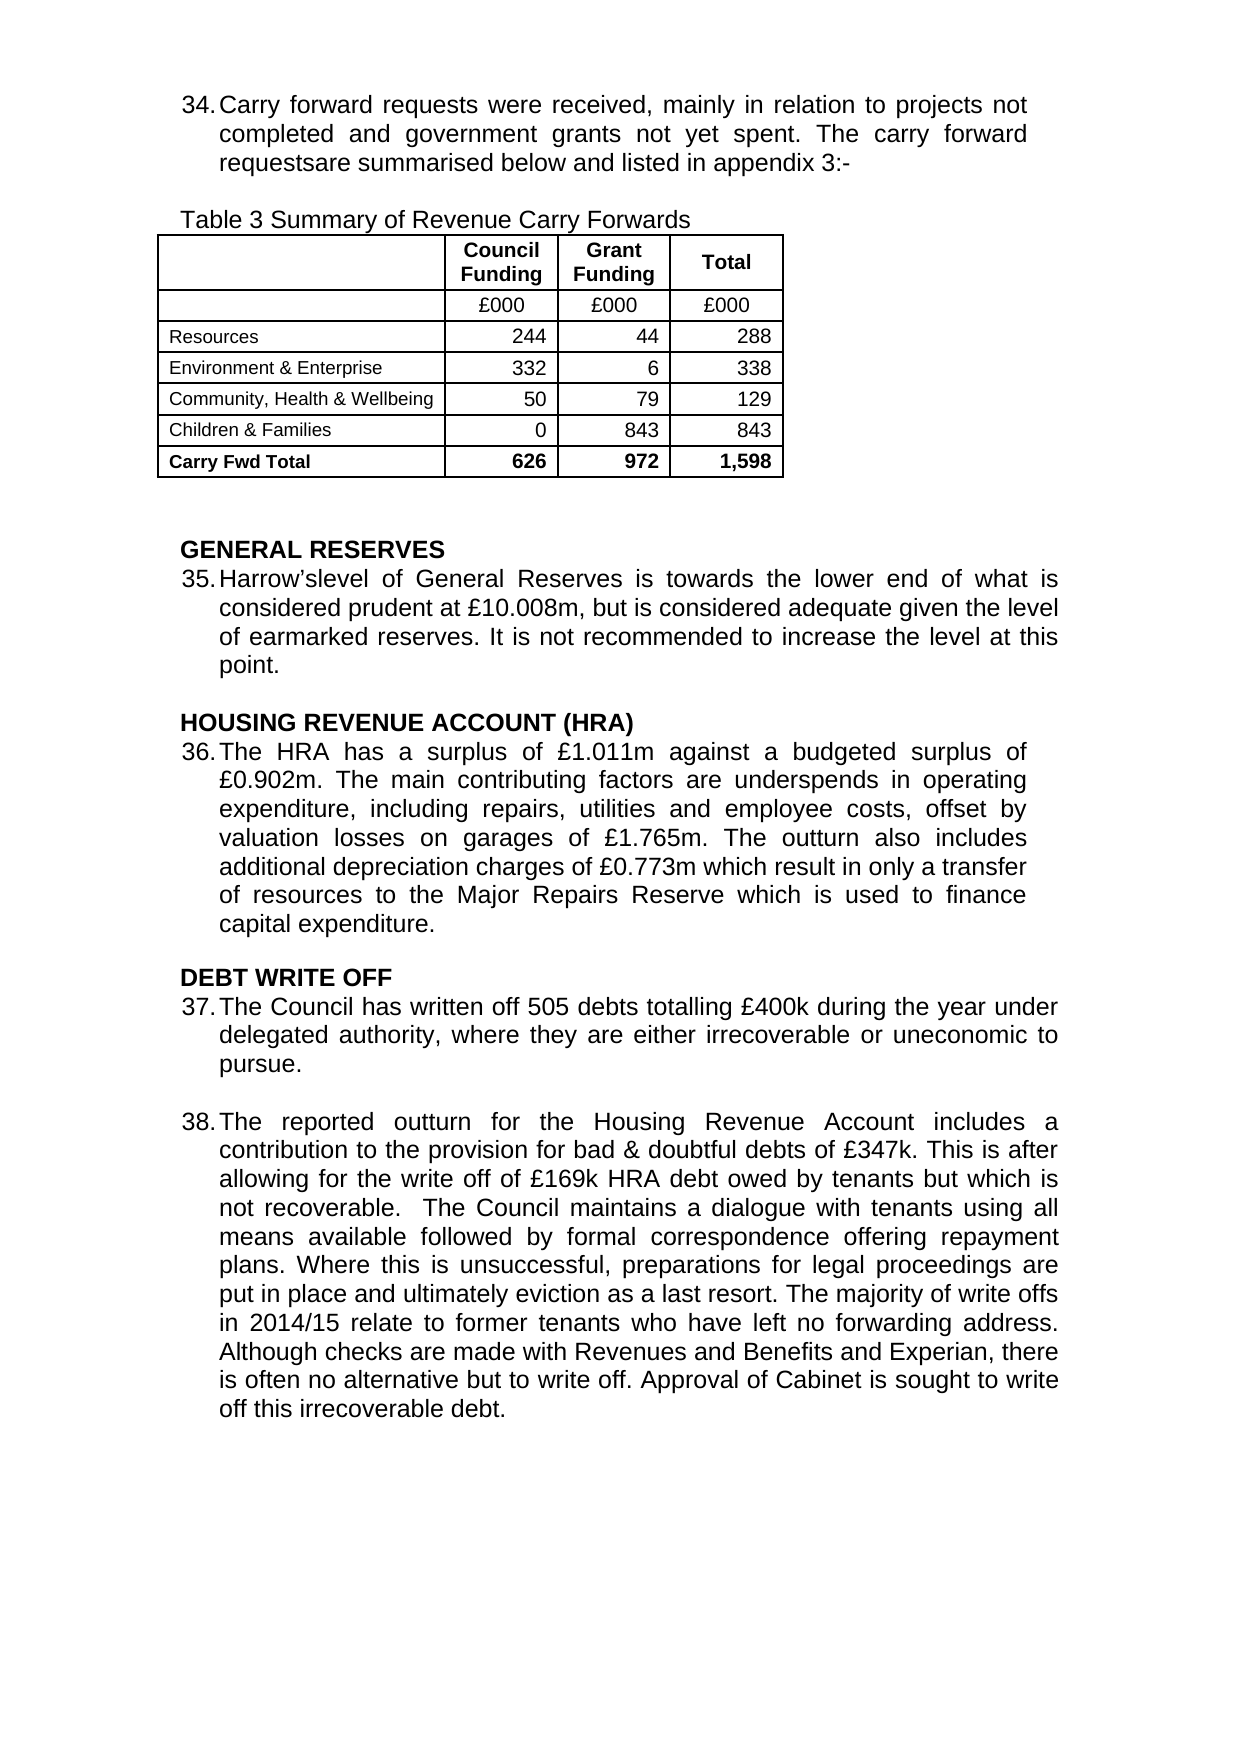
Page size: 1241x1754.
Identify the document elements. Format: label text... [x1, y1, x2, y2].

table_cell 972 [559, 447, 669, 476]
table_header Council Funding [446, 236, 557, 288]
list The reported outturn for the Housing Revenue Account includes a contribution to the provision for bad & doubtful debts of £347k. This is after allowing for the write off of £169k HRA debt owed by tenants but which is not recoverable. The Council maintains a dialogue with tenants using all means available followed by formal correspondence offering repayment plans. Where this is unsuccessful, preparations for legal proceedings are put in place and ultimately eviction as a last resort. The majority of write offs in 2014/15 relate to former tenants who have left no forwarding address. Although checks are made with Revenues and Benefits and Experian, there is often no alternative but to write off. Approval of Cabinet is sought to write off this irrecoverable debt. [181, 1107, 1060, 1423]
table_cell Resources [159, 322, 444, 351]
table_cell 0 [446, 416, 557, 445]
table_cell 129 [671, 384, 782, 413]
list Harrow’slevel of General Reserves is towards the lower end of what is considered prudent at £10.008m, but is considered adequate given the level of earmarked reserves. It is not recommended to increase the level at this point. [181, 564, 1060, 679]
list Carry forward requests were received, mainly in relation to projects not completed and government grants not yet spent. The carry forward requestsare summarised below and listed in appendix 3:- [181, 90, 1028, 176]
table_cell Carry Fwd Total [159, 447, 444, 476]
table_cell 843 [559, 416, 669, 445]
table_cell £000 [446, 291, 557, 320]
table_cell £000 [671, 291, 782, 320]
table_header [159, 236, 444, 288]
text Table 3 Summary of Revenue Carry Forwards [180, 205, 1028, 234]
table_cell £000 [559, 291, 669, 320]
text GENERAL RESERVES [180, 536, 1060, 564]
table_cell [159, 291, 444, 320]
list The Council has written off 505 debts totalling £400k during the year under delegated authority, where they are either irrecoverable or uneconomic to pursue. [181, 992, 1060, 1078]
table_cell Children & Families [159, 416, 444, 445]
table_cell 288 [671, 322, 782, 351]
table_cell 6 [559, 353, 669, 382]
table_cell 332 [446, 353, 557, 382]
table_cell 244 [446, 322, 557, 351]
text HOUSING REVENUE ACCOUNT (HRA) [180, 708, 1028, 737]
table_header Total [671, 236, 782, 288]
table_cell Environment & Enterprise [159, 353, 444, 382]
table_header Grant Funding [559, 236, 669, 288]
table_cell 50 [446, 384, 557, 413]
table_cell 626 [446, 447, 557, 476]
table_cell 843 [671, 416, 782, 445]
table_cell 79 [559, 384, 669, 413]
table_cell 44 [559, 322, 669, 351]
table_cell 338 [671, 353, 782, 382]
list The HRA has a surplus of £1.011m against a budgeted surplus of £0.902m. The main contributing factors are underspends in operating expenditure, including repairs, utilities and employee costs, offset by valuation losses on garages of £1.765m. The outturn also includes additional depreciation charges of £0.773m which result in only a transfer of resources to the Major Repairs Reserve which is used to finance capital expenditure. [181, 737, 1028, 938]
table_cell Community, Health & Wellbeing [159, 384, 444, 413]
text DEBT WRITE OFF [180, 963, 1060, 992]
table_cell 1,598 [671, 447, 782, 476]
